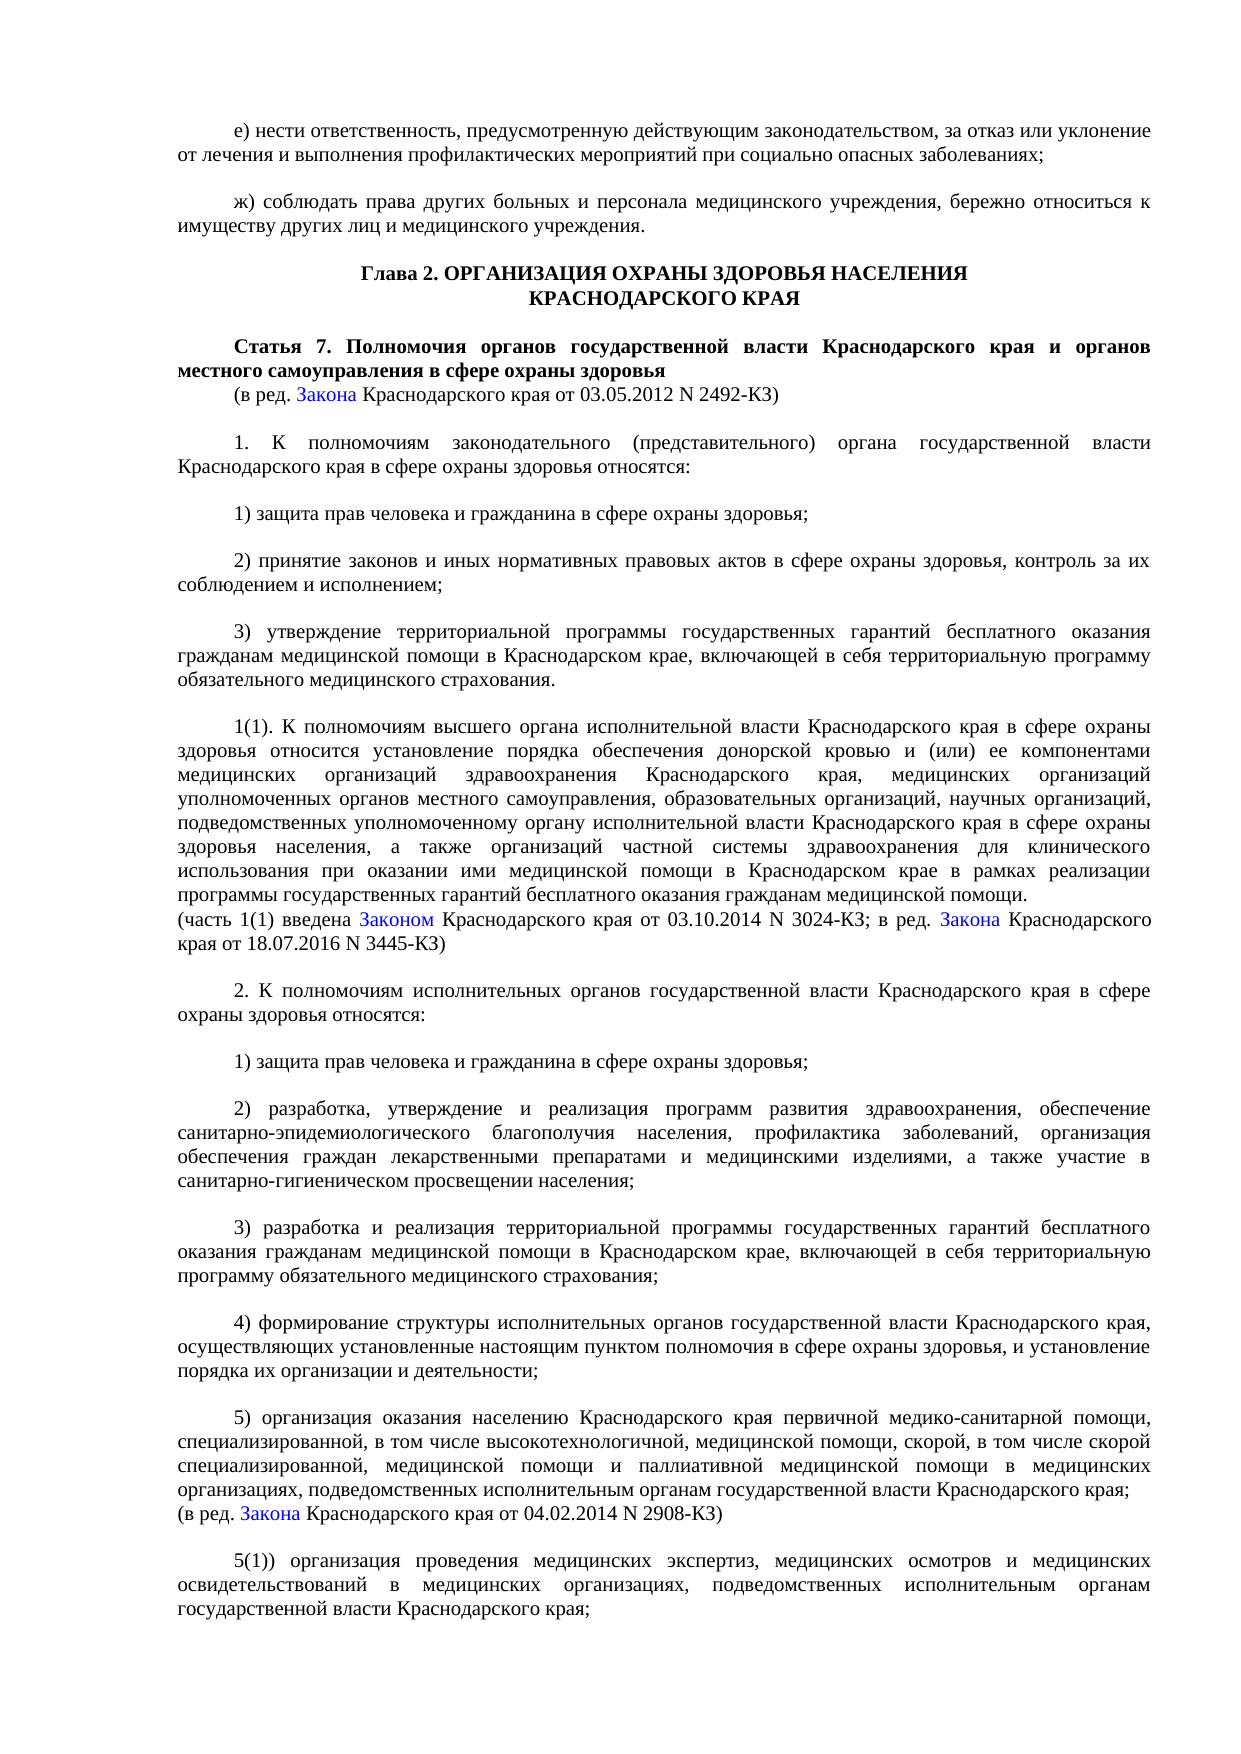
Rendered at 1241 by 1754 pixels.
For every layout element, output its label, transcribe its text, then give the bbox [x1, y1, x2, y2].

text 5) организация оказания населению Краснодарского края первичной медико-санитарной помощи, специализированной, в том числе высокотехнологичной, медицинской помощи, скорой, в том числе скорой специализированной, медицинской помощи и паллиативной медицинской помощи в медицинских организациях, подведомственных исполнительным органам государственной власти Краснодарского края; [177, 1405, 1152, 1501]
text 1) защита прав человека и гражданина в сфере охраны здоровья; [177, 501, 1152, 525]
text (в ред. Закона Краснодарского края от 04.02.2014 N 2908-КЗ) [177, 1501, 1152, 1525]
title КРАСНОДАРСКОГО КРАЯ [177, 285, 1152, 309]
text 1) защита прав человека и гражданина в сфере охраны здоровья; [177, 1048, 1152, 1073]
text 4) формирование структуры исполнительных органов государственной власти Краснодарского края, осуществляющих установленные настоящим пунктом полномочия в сфере охраны здоровья, и установление порядка их организации и деятельности; [177, 1310, 1152, 1382]
text 5(1)) организация проведения медицинских экспертиз, медицинских осмотров и медицинских освидетельствований в медицинских организациях, подведомственных исполнительным органам государственной власти Краснодарского края; [177, 1548, 1152, 1620]
title Глава 2. ОРГАНИЗАЦИЯ ОХРАНЫ ЗДОРОВЬЯ НАСЕЛЕНИЯ [177, 261, 1152, 285]
text ж) соблюдать права других больных и персонала медицинского учреждения, бережно относиться к имуществу других лиц и медицинского учреждения. [177, 189, 1152, 237]
text (часть 1(1) введена Законом Краснодарского края от 03.10.2014 N 3024-КЗ; в ред. Закона Краснодарского края от 18.07.2016 N 3445-КЗ) [177, 906, 1152, 954]
text 3) разработка и реализация территориальной программы государственных гарантий бесплатного оказания гражданам медицинской помощи в Краснодарском крае, включающей в себя территориальную программу обязательного медицинского страхования; [177, 1215, 1152, 1287]
text 3) утверждение территориальной программы государственных гарантий бесплатного оказания гражданам медицинской помощи в Краснодарском крае, включающей в себя территориальную программу обязательного медицинского страхования. [177, 619, 1152, 691]
text е) нести ответственность, предусмотренную действующим законодательством, за отказ или уклонение от лечения и выполнения профилактических мероприятий при социально опасных заболеваниях; [177, 118, 1152, 166]
text 1. К полномочиям законодательного (представительного) органа государственной власти Краснодарского края в сфере охраны здоровья относятся: [177, 430, 1152, 478]
text 2) принятие законов и иных нормативных правовых актов в сфере охраны здоровья, контроль за их соблюдением и исполнением; [177, 548, 1152, 596]
text 2. К полномочиям исполнительных органов государственной власти Краснодарского края в сфере охраны здоровья относятся: [177, 977, 1152, 1026]
text 1(1). К полномочиям высшего органа исполнительной власти Краснодарского края в сфере охраны здоровья относится установление порядка обеспечения донорской кровью и (или) ее компонентами медицинских организаций здравоохранения Краснодарского края, медицинских организаций уполномоченных органов местного самоуправления, образовательных организаций, научных организаций, подведомственных уполномоченному органу исполнительной власти Краснодарского края в сфере охраны здоровья населения, а также организаций частной системы здравоохранения для клинического использования при оказании ими медицинской помощи в Краснодарском крае в рамках реализации программы государственных гарантий бесплатного оказания гражданам медицинской помощи. [177, 714, 1152, 906]
title Статья 7. Полномочия органов государственной власти Краснодарского края и органов местного самоуправления в сфере охраны здоровья [177, 333, 1152, 382]
text 2) разработка, утверждение и реализация программ развития здравоохранения, обеспечение санитарно-эпидемиологического благополучия населения, профилактика заболеваний, организация обеспечения граждан лекарственными препаратами и медицинскими изделиями, а также участие в санитарно-гигиеническом просвещении населения; [177, 1096, 1152, 1192]
text (в ред. Закона Краснодарского края от 03.05.2012 N 2492-КЗ) [177, 382, 1152, 406]
